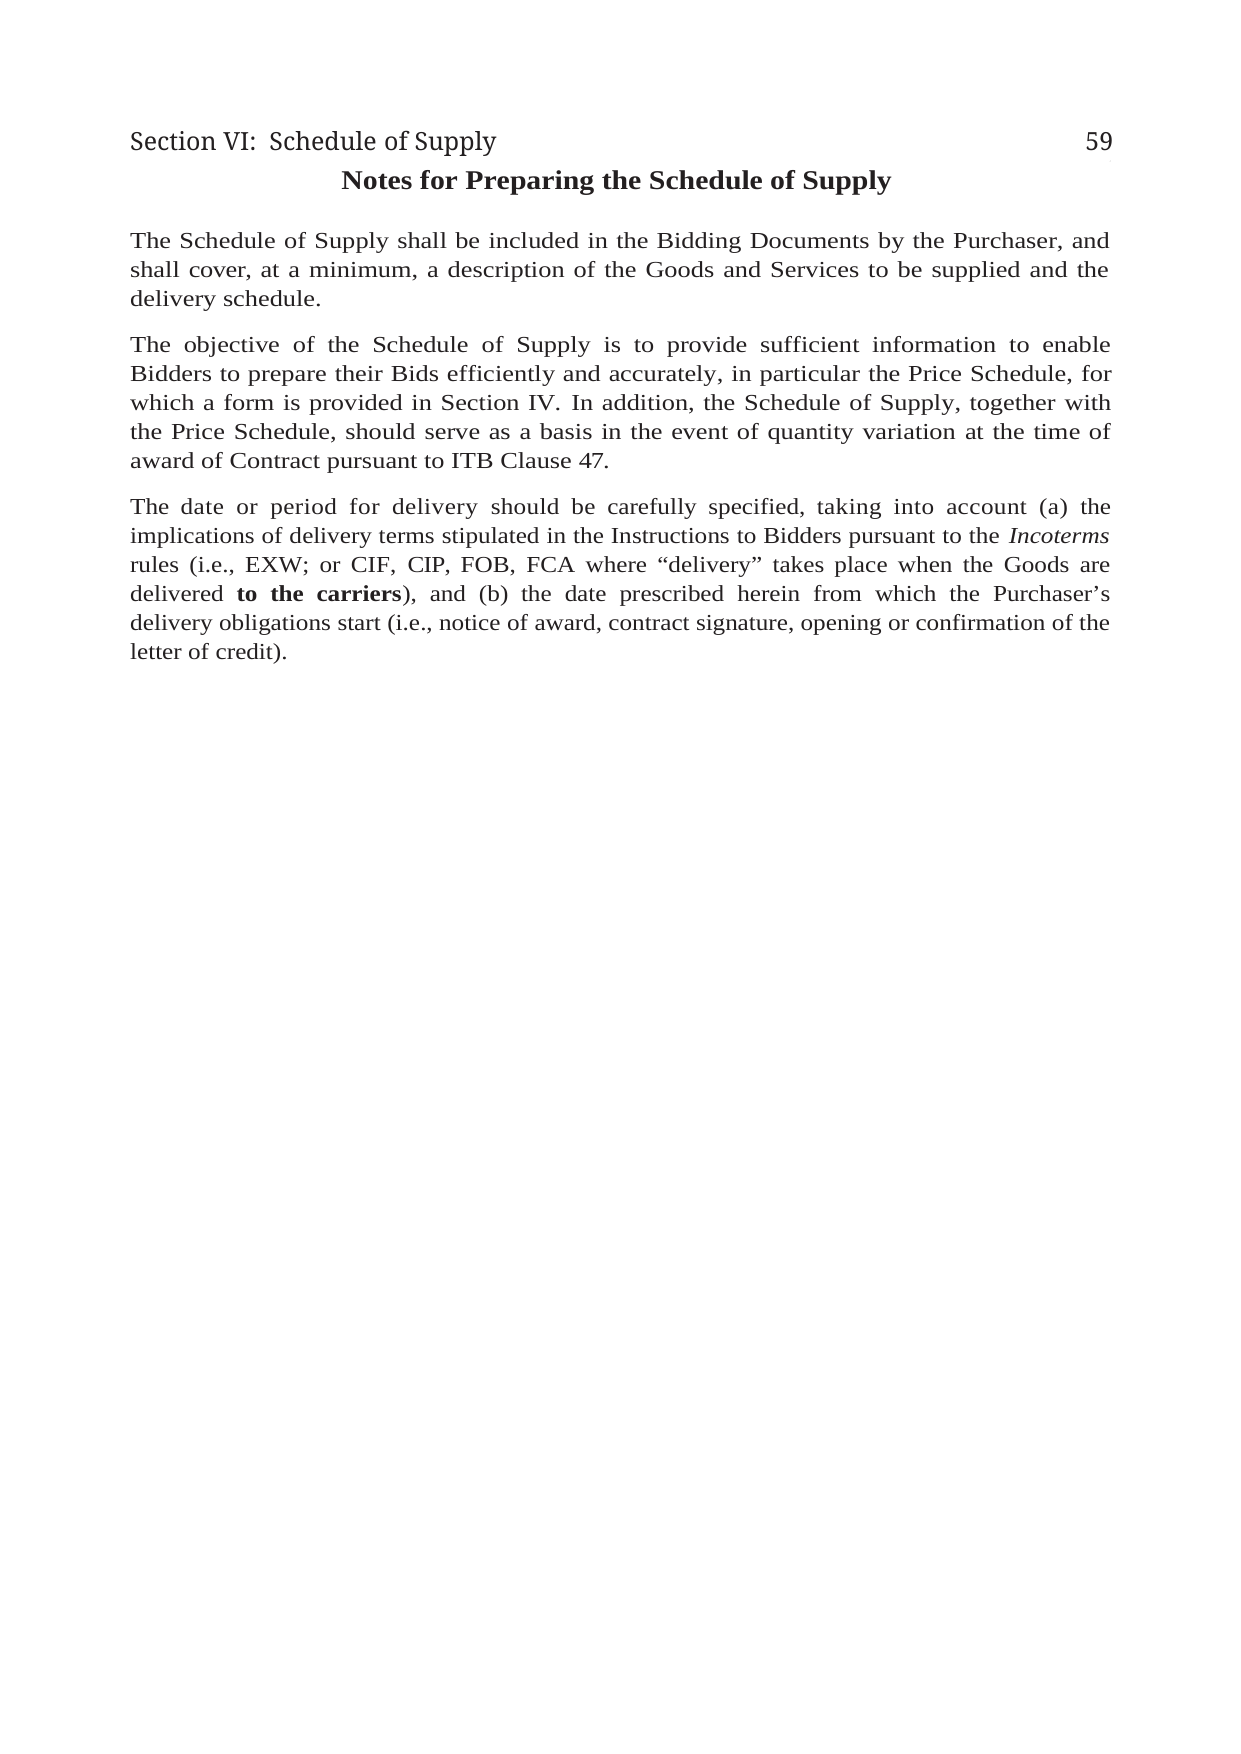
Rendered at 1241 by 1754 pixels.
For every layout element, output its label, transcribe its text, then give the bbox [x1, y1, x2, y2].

text The date or period for delivery should be carefully specified, taking into account (a) the implications of delivery terms stipulated in the Instructions to Bidders pursuant to the Incoterms rules (i.e., EXW; or CIF, CIP, FOB, FCA where “delivery” takes place when the Goods are delivered to the carriers), and (b) the date prescribed herein from which the Purchaser’s delivery obligations start (i.e., notice of award, contract signature, opening or confirmation of the letter of credit). [130, 493, 1111, 664]
text The objective of the Schedule of Supply is to provide sufficient information to enable Bidders to prepare their Bids efficiently and accurately, in particular the Price Schedule, for which a form is provided in Section IV. In addition, the Schedule of Supply, together with the Price Schedule, should serve as a basis in the event of quantity variation at the time of award of Contract pursuant to ITB Clause 47. [130, 331, 1111, 473]
text The Schedule of Supply shall be included in the Bidding Documents by the Purchaser, and shall cover, at a minimum, a description of the Goods and Services to be supplied and the delivery schedule. [130, 227, 1111, 311]
text Notes for Preparing the Schedule of Supply [341, 164, 1123, 196]
subtitle Section VI: Schedule of Supply 59 [130, 123, 1123, 157]
